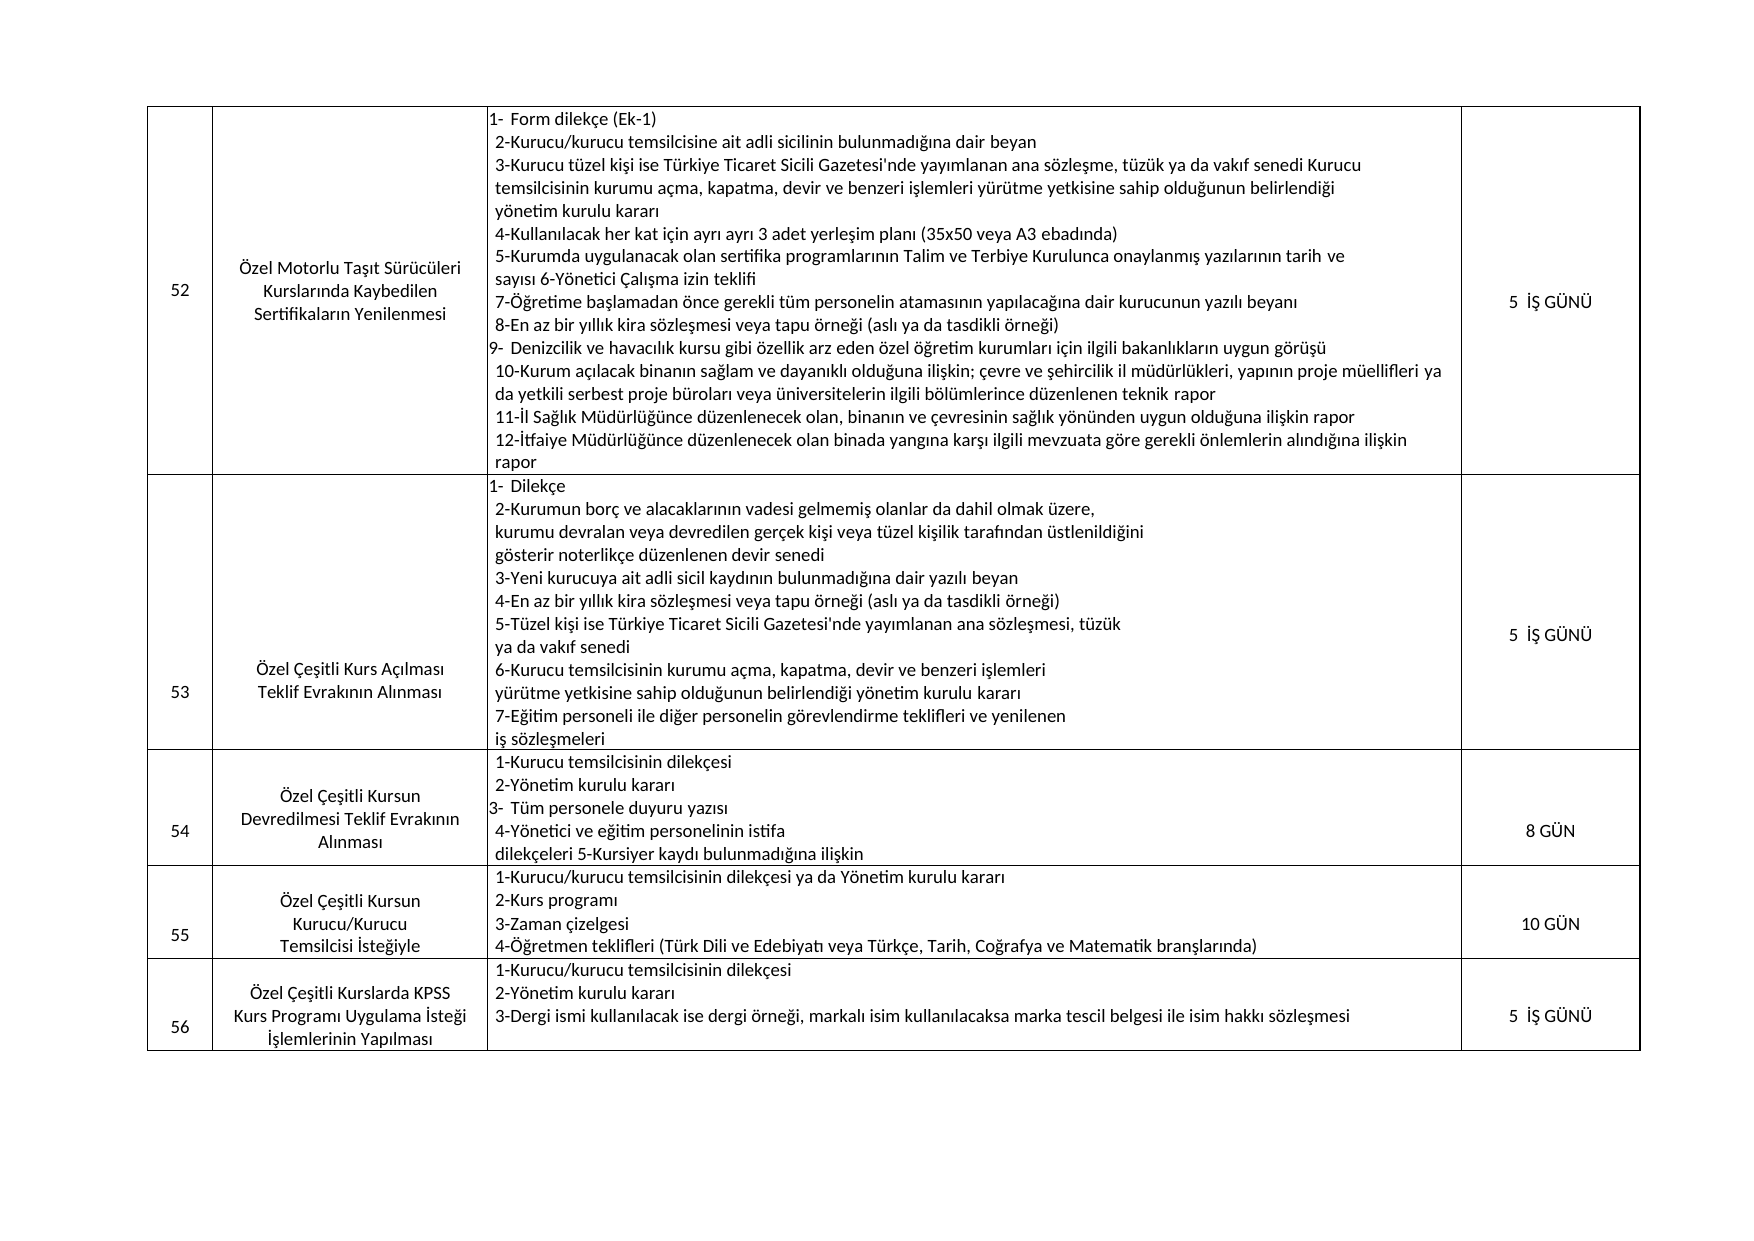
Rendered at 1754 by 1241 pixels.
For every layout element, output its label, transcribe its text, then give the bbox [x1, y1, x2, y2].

table_cell 54 [148, 750, 212, 865]
table_cell 1-Kurucu temsilcisinin dilekçesi 2-Yönetim kurulu kararı Tüm personele duyuru yazısı Yönetici ve eğitim personelinin istifa dilekçeleri 5-Kursiyer kaydı bulunmadığına ilişkin yazı [488, 750, 1461, 865]
table_cell 53 [148, 475, 212, 749]
table_cell 1-Kurucu/kurucu temsilcisinin dilekçesi 2-Yönetim kurulu kararı 3-Dergi ismi kullanılacak ise dergi örneği, markalı isim kullanılacaksa marka tescil belgesi ile isim hakkı sözleşmesi [488, 959, 1461, 1050]
table_cell 56 [148, 959, 212, 1050]
table_header Form dilekçe (Ek-1) Kurucu/kurucu temsilcisine ait adli sicilinin bulunmadığına dair beyan Kurucu tüzel kişi ise Türkiye Ticaret Sicili Gazetesi'nde yayımlanan ana sözleşme, tüzük ya da vakıf senedi Kurucu temsilcisinin kurumu açma, kapatma, devir ve benzeri işlemleri yürütme yetkisine sahip olduğunun belirlendiği yönetim kurulu kararı Kullanılacak her kat için ayrı ayrı 3 adet yerleşim planı (35x50 veya A3 ebadında) Kurumda uygulanacak olan sertifika programlarının Talim ve Terbiye Kurulunca onaylanmış yazılarının tarih ve sayısı 6-Yönetici Çalışma izin teklifi 7-Öğretime başlamadan önce gerekli tüm personelin atamasının yapılacağına dair kurucunun yazılı beyanı 8-En az bir yıllık kira sözleşmesi veya tapu örneği (aslı ya da tasdikli örneği) Denizcilik ve havacılık kursu gibi özellik arz eden özel öğretim kurumları için ilgili bakanlıkların uygun görüşü Kurum açılacak binanın sağlam ve dayanıklı olduğuna ilişkin; çevre ve şehircilik il müdürlükleri, yapının proje müellifleri ya da yetkili serbest proje büroları veya üniversitelerin ilgili bölümlerince düzenlenen teknik rapor 11-İl Sağlık Müdürlüğünce düzenlenecek olan, binanın ve çevresinin sağlık yönünden uygun olduğuna ilişkin rapor 12-İtfaiye Müdürlüğünce düzenlenecek olan binada yangına karşı ilgili mevzuata göre gerekli önlemlerin alındığına ilişkin rapor [488, 107, 1461, 474]
table_cell 55 [148, 866, 212, 957]
table_cell Özel Çeşitli Kurs Açılması Teklif Evrakının Alınması [213, 475, 487, 749]
table_cell Özel Çeşitli Kursun Devredilmesi Teklif Evrakının Alınması [213, 750, 487, 865]
table_cell 10 GÜN [1462, 866, 1639, 957]
table_cell Özel Çeşitli Kurslarda KPSS Kurs Programı Uygulama İsteği İşlemlerinin Yapılması [213, 959, 487, 1050]
table_cell 1-Kurucu/kurucu temsilcisinin dilekçesi ya da Yönetim kurulu kararı 2-Kurs programı 3-Zaman çizelgesi 4-Öğretmen teklifleri (Türk Dili ve Edebiyatı veya Türkçe, Tarih, Coğrafya ve Matematik branşlarında) [488, 866, 1461, 957]
table_cell 8 GÜN [1462, 750, 1639, 865]
table_cell Özel Çeşitli Kursun Kurucu/Kurucu Temsilcisi İsteğiyle Kapatılması [213, 866, 487, 957]
table_cell 5 İŞ GÜNÜ [1462, 959, 1639, 1050]
table_cell Dilekçe Kurumun borç ve alacaklarının vadesi gelmemiş olanlar da dahil olmak üzere, kurumu devralan veya devredilen gerçek kişi veya tüzel kişilik tarafından üstlenildiğini gösterir noterlikçe düzenlenen devir senedi Yeni kurucuya ait adli sicil kaydının bulunmadığına dair yazılı beyan En az bir yıllık kira sözleşmesi veya tapu örneği (aslı ya da tasdikli örneği) Tüzel kişi ise Türkiye Ticaret Sicili Gazetesi'nde yayımlanan ana sözleşmesi, tüzük ya da vakıf senedi Kurucu temsilcisinin kurumu açma, kapatma, devir ve benzeri işlemleri yürütme yetkisine sahip olduğunun belirlendiği yönetim kurulu kararı Eğitim personeli ile diğer personelin görevlendirme teklifleri ve yenilenen iş sözleşmeleri [488, 475, 1461, 749]
table_cell 5 İŞ GÜNÜ [1462, 475, 1639, 749]
table_header 5 İŞ GÜNÜ [1462, 107, 1639, 474]
table_header Özel Motorlu Taşıt Sürücüleri Kurslarında Kaybedilen Sertifikaların Yenilenmesi [213, 107, 487, 474]
table_header 52 [148, 107, 212, 474]
